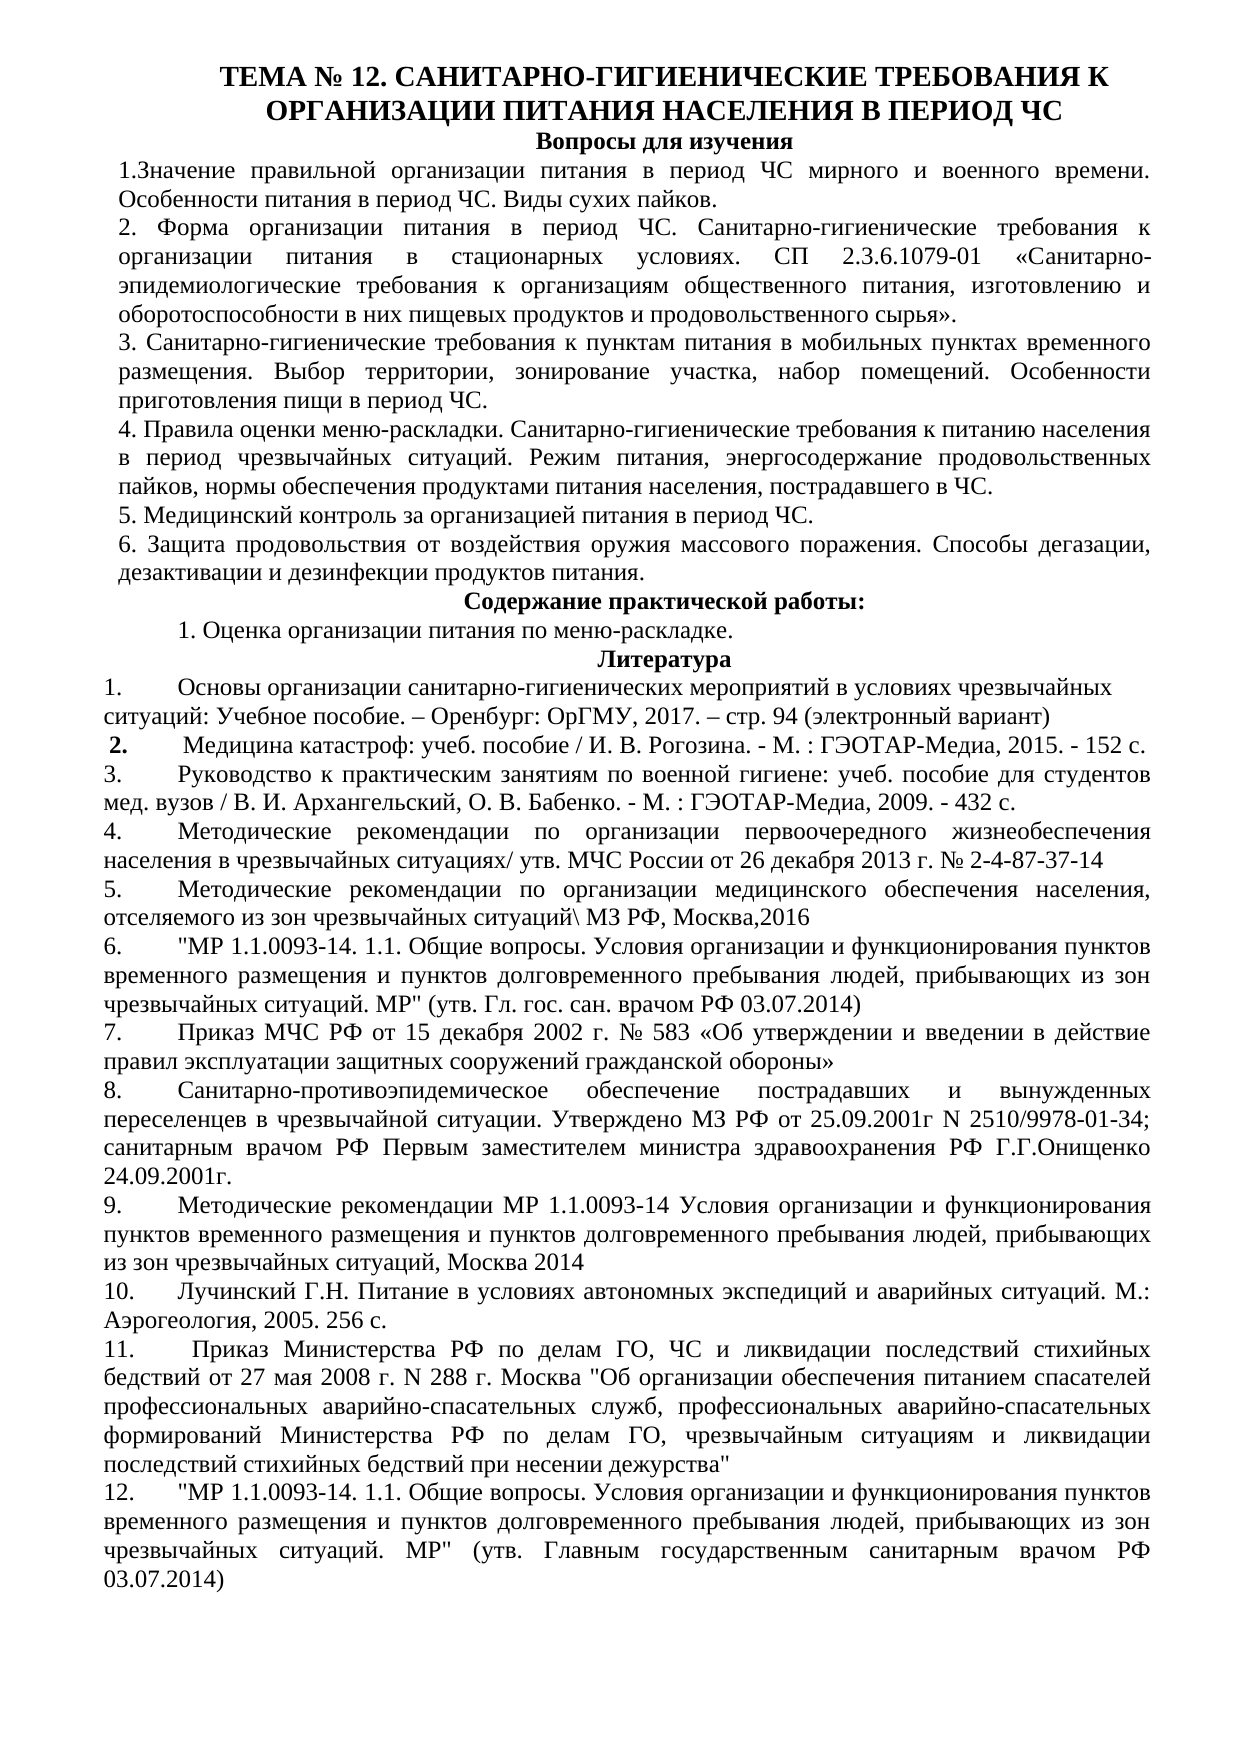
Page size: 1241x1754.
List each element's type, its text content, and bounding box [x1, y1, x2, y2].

list Основы организации санитарно-гигиенических мероприятий в условиях чрезвычайных ситуаций: Учебное пособие. – Оренбург: ОрГМУ, 2017. – стр. 94 (электронный вариант) [103, 672, 1152, 730]
list Лучинский Г.Н. Питание в условиях автономных экспедиций и аварийных ситуаций. М.: Аэрогеология, 2005. 256 с. [103, 1276, 1152, 1334]
text 3. Санитарно-гигиенические требования к пунктам питания в мобильных пунктах временного размещения. Выбор территории, зонирование участка, набор помещений. Особенности приготовления пищи в период ЧС. [118, 327, 1152, 414]
text 1. Оценка организации питания по меню-раскладке. [177, 615, 1152, 644]
list Медицина катастроф: учеб. пособие / И. В. Рогозина. - М. : ГЭОТАР-Медиа, 2015. - 152 с. [103, 730, 1152, 759]
text Вопросы для изучения [177, 126, 1152, 155]
list Методические рекомендации по организации медицинского обеспечения населения, отселяемого из зон чрезвычайных ситуаций\ МЗ РФ, Москва,2016 [103, 874, 1152, 931]
text 2. Форма организации питания в период ЧС. Санитарно-гигиенические требования к организации питания в стационарных условиях. СП 2.3.6.1079-01 «Санитарно-эпидемиологические требования к организациям общественного питания, изготовлению и оборотоспособности в них пищевых продуктов и продовольственного сырья». [118, 212, 1152, 327]
list Руководство к практическим занятиям по военной гигиене: учеб. пособие для студентов мед. вузов / В. И. Архангельский, О. В. Бабенко. - М. : ГЭОТАР-Медиа, 2009. - 432 с. [103, 759, 1152, 816]
text Литература [177, 644, 1152, 672]
list Методические рекомендации по организации первоочередного жизнеобеспечения населения в чрезвычайных ситуациях/ утв. МЧС России от 26 декабря 2013 г. № 2-4-87-37-14 [103, 816, 1152, 874]
list "МР 1.1.0093-14. 1.1. Общие вопросы. Условия организации и функционирования пунктов временного размещения и пунктов долговременного пребывания людей, прибывающих из зон чрезвычайных ситуаций. МР" (утв. Гл. гос. сан. врачом РФ 03.07.2014) [103, 931, 1152, 1017]
text 4. Правила оценки меню-раскладки. Санитарно-гигиенические требования к питанию населения в период чрезвычайных ситуаций. Режим питания, энергосодержание продовольственных пайков, нормы обеспечения продуктами питания населения, пострадавшего в ЧС. [118, 414, 1152, 500]
list Санитарно-противоэпидемическое обеспечение пострадавших и вынужденных переселенцев в чрезвычайной ситуации. Утверждено МЗ РФ от 25.09.2001г N 2510/9978-01-34; санитарным врачом РФ Первым заместителем министра здравоохранения РФ Г.Г.Онищенко 24.09.2001г. [103, 1075, 1152, 1190]
text ТЕМА № 12. Санитарно-гигиенические требования к организации питания населения в период ЧС [177, 59, 1152, 126]
text Содержание практической работы: [177, 586, 1152, 615]
text 5. Медицинский контроль за организацией питания в период ЧС. [118, 500, 1152, 529]
text 1.Значение правильной организации питания в период ЧС мирного и военного времени. Особенности питания в период ЧС. Виды сухих пайков. [118, 155, 1152, 212]
list Приказ Министерства РФ по делам ГО, ЧС и ликвидации последствий стихийных бедствий от 27 мая 2008 г. N 288 г. Москва "Об организации обеспечения питанием спасателей профессиональных аварийно-спасательных служб, профессиональных аварийно-спасательных формирований Министерства РФ по делам ГО, чрезвычайным ситуациям и ликвидации последствий стихийных бедствий при несении дежурства" [103, 1334, 1152, 1477]
list Методические рекомендации МР 1.1.0093-14 Условия организации и функционирования пунктов временного размещения и пунктов долговременного пребывания людей, прибывающих из зон чрезвычайных ситуаций, Москва 2014 [103, 1190, 1152, 1276]
list Приказ МЧС РФ от 15 декабря 2002 г. № 583 «Об утверждении и введении в действие правил эксплуатации защитных сооружений гражданской обороны» [103, 1017, 1152, 1075]
list "МР 1.1.0093-14. 1.1. Общие вопросы. Условия организации и функционирования пунктов временного размещения и пунктов долговременного пребывания людей, прибывающих из зон чрезвычайных ситуаций. МР" (утв. Главным государственным санитарным врачом РФ 03.07.2014) [103, 1477, 1152, 1592]
text 6. Защита продовольствия от воздействия оружия массового поражения. Способы дегазации, дезактивации и дезинфекции продуктов питания. [118, 529, 1152, 586]
